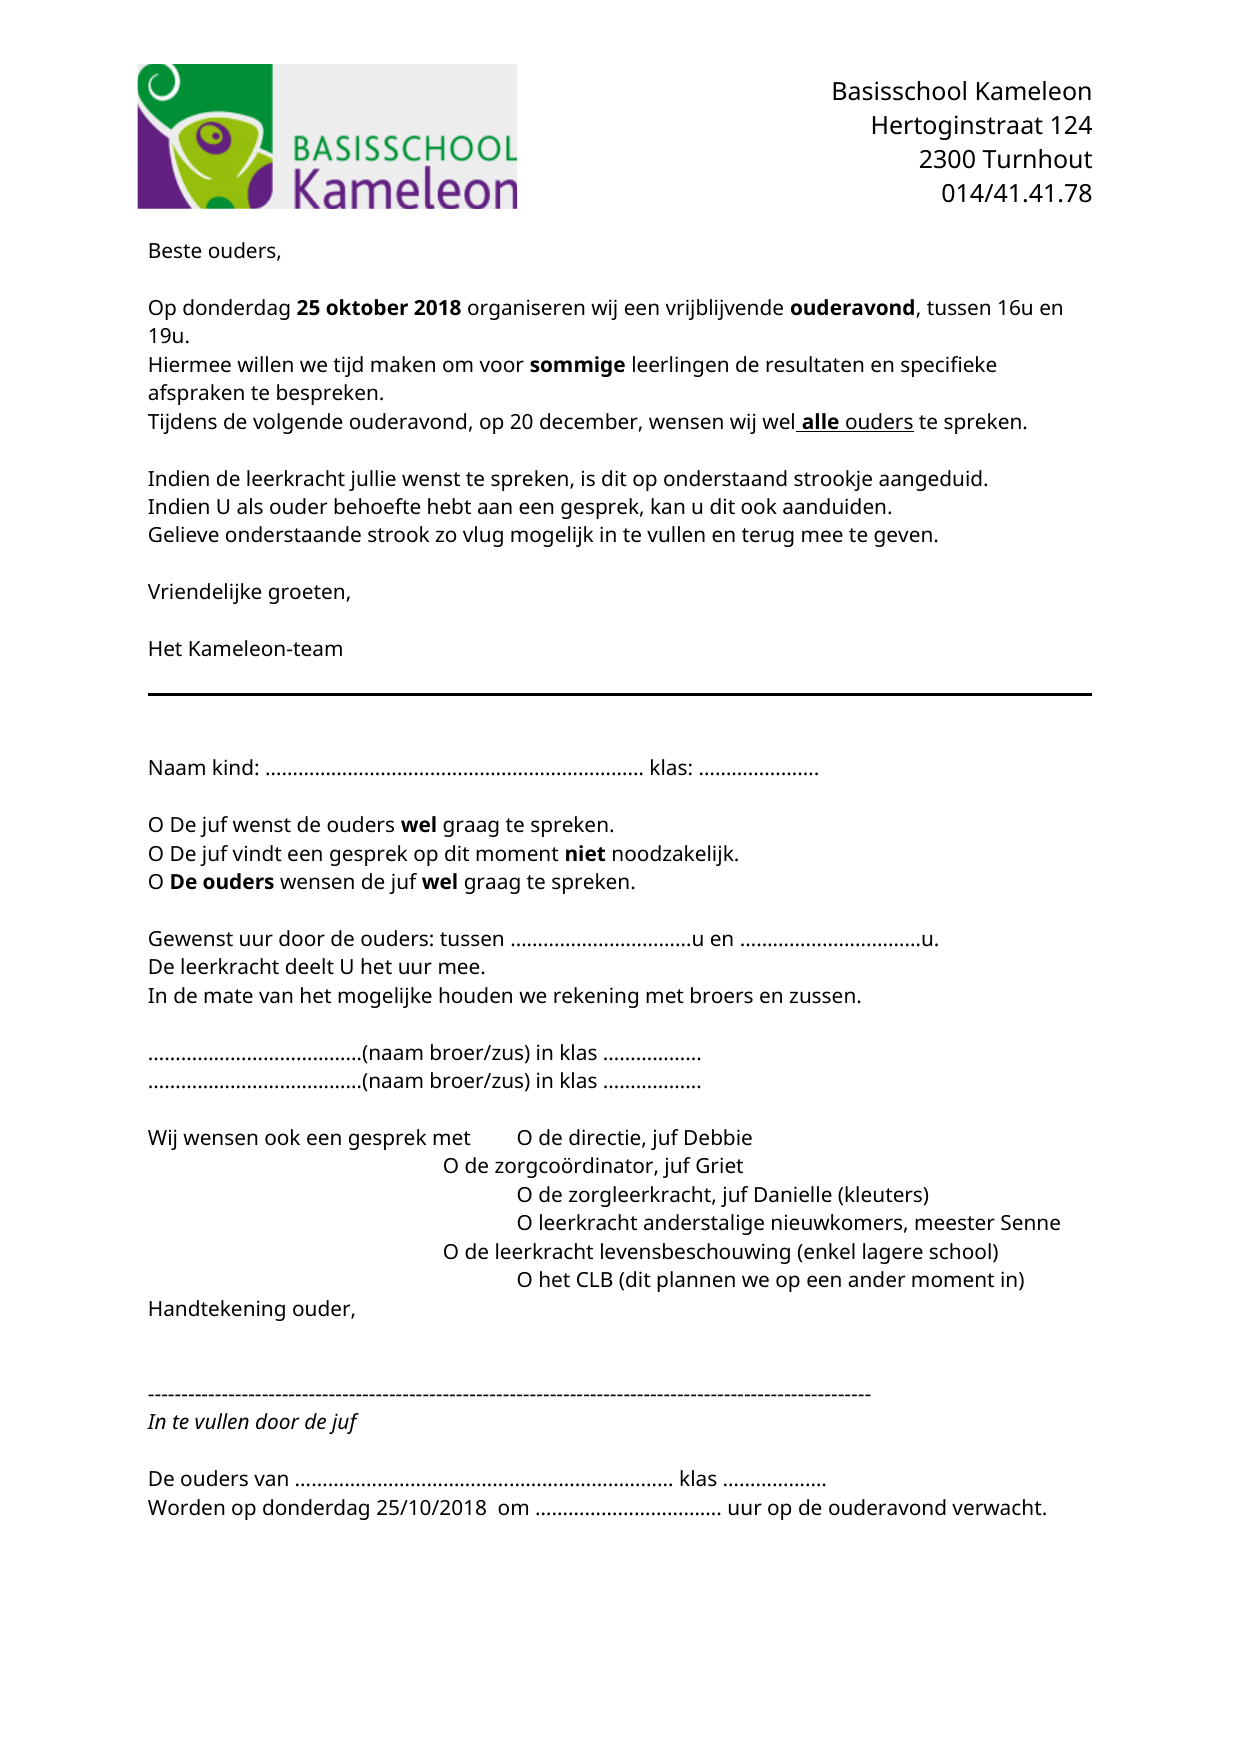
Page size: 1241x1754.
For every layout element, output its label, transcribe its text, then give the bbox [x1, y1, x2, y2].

text ------------------------------------------------------------------------------------------------------------ [148, 1379, 1092, 1407]
text O De juf vindt een gesprek op dit moment niet noodzakelijk. [148, 839, 1092, 867]
text O de leerkracht levensbeschouwing (enkel lagere school) [148, 1237, 1092, 1265]
text Op donderdag 25 oktober 2018 organiseren wij een vrijblijvende ouderavond, tussen 16u en 19u. [148, 293, 1092, 350]
text Worden op donderdag 25/10/2018 om ……………………………. uur op de ouderavond verwacht. [148, 1493, 1092, 1521]
text Wij wensen ook een gesprek met O de directie, juf Debbie [148, 1123, 1092, 1151]
text Hiermee willen we tijd maken om voor sommige leerlingen de resultaten en specifieke afspraken te bespreken. [148, 350, 1092, 407]
text In de mate van het mogelijke houden we rekening met broers en zussen. [148, 981, 1092, 1009]
text In te vullen door de juf [148, 1407, 1092, 1436]
text De leerkracht deelt U het uur mee. [148, 952, 1092, 981]
text O de zorgleerkracht, juf Danielle (kleuters) [443, 1180, 1092, 1208]
text O leerkracht anderstalige nieuwkomers, meester Senne [443, 1208, 1092, 1237]
text O de zorgcoördinator, juf Griet [148, 1151, 1092, 1180]
text Indien U als ouder behoefte hebt aan een gesprek, kan u dit ook aanduiden. [148, 492, 1092, 521]
text Het Kameleon-team [148, 634, 1092, 663]
text Naam kind: …………………………………………………………… klas: …………………. [148, 753, 1092, 782]
text Handtekening ouder, [148, 1294, 1092, 1322]
text …………………………………(naam broer/zus) in klas ……………… [148, 1066, 1092, 1094]
text Indien de leerkracht jullie wenst te spreken, is dit op onderstaand strookje aangeduid. [148, 464, 1092, 492]
picture [137, 64, 518, 207]
text Gewenst uur door de ouders: tussen ……………………………u en ……………………………u. [148, 924, 1092, 952]
text O het CLB (dit plannen we op een ander moment in) [148, 1265, 1092, 1294]
text …………………………………(naam broer/zus) in klas ……………… [148, 1038, 1092, 1066]
text Gelieve onderstaande strook zo vlug mogelijk in te vullen en terug mee te geven. [148, 521, 1092, 549]
text De ouders van …………………………………………………………… klas ………………. [148, 1464, 1092, 1493]
text O De juf wenst de ouders wel graag te spreken. [148, 810, 1092, 839]
text Beste ouders, [148, 236, 1092, 265]
text Vriendelijke groeten, [148, 577, 1092, 606]
text Tijdens de volgende ouderavond, op 20 december, wensen wij wel alle ouders te spreken. [148, 407, 1092, 435]
text O De ouders wensen de juf wel graag te spreken. [148, 867, 1092, 896]
